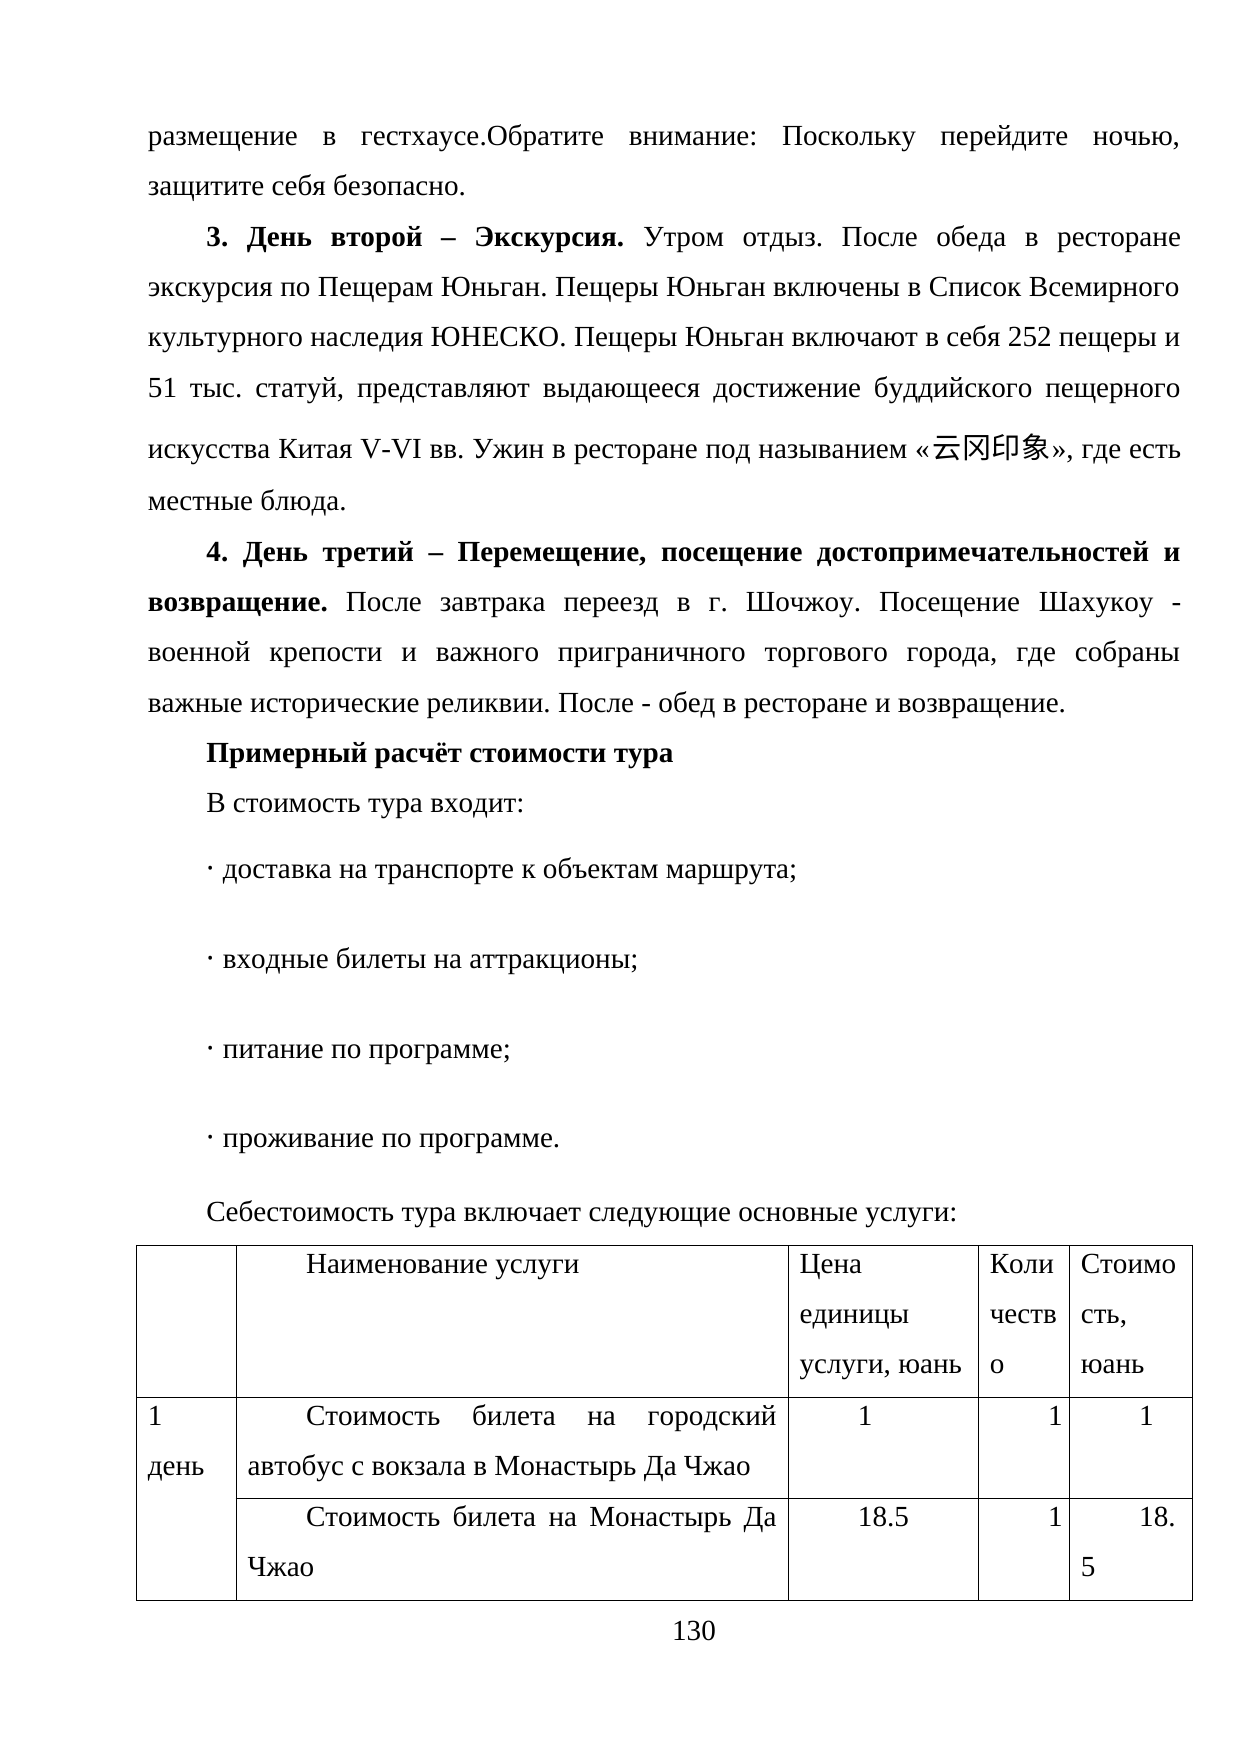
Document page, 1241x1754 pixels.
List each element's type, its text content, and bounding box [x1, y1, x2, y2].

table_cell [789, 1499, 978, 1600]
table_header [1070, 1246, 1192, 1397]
list питание по программе; [148, 1015, 1181, 1075]
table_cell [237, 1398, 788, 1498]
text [148, 118, 1181, 202]
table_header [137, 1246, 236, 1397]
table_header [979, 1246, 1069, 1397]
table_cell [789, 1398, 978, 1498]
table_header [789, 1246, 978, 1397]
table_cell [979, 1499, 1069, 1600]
text 3. День второй – Экскурсия. Утром отдыз. После обеда в ресторане экскурсия по Пещерам Юньган. Пещеры Юньган включены в Список Всемирного культурного наследия ЮНЕСКО. Пещеры Юньган включают в себя 252 пещеры и 51 тыс. статуй, представляют выдающееся достижение буддийского пещерного искусства Китая V-VI вв. Ужин в ресторане под называнием «云冈印象», где есть местные блюда. [148, 219, 1181, 517]
text Себестоимость тура включает следующие основные услуги: [148, 1194, 1181, 1228]
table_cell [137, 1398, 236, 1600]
text 4. День третий – Перемещение, посещение достопримечательностей и возвращение. После завтрака переезд в г. Шочжоу. Посещение Шахукоу - военной крепости и важного приграничного торгового города, где собраны важные исторические реликвии. После - обед в ресторане и возвращение. [148, 534, 1181, 718]
list проживание по программе. [148, 1105, 1181, 1164]
text Примерный расчёт стоимости тура [148, 735, 1181, 768]
list входные билеты на аттракционы; [148, 925, 1181, 985]
list доставка на транспорте к объектам маршрута; [148, 836, 1181, 895]
text В стоимость тура входит: [148, 785, 1181, 819]
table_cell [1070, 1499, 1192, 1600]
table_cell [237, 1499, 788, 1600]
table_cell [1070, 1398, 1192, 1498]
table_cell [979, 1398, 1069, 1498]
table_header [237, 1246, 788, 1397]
